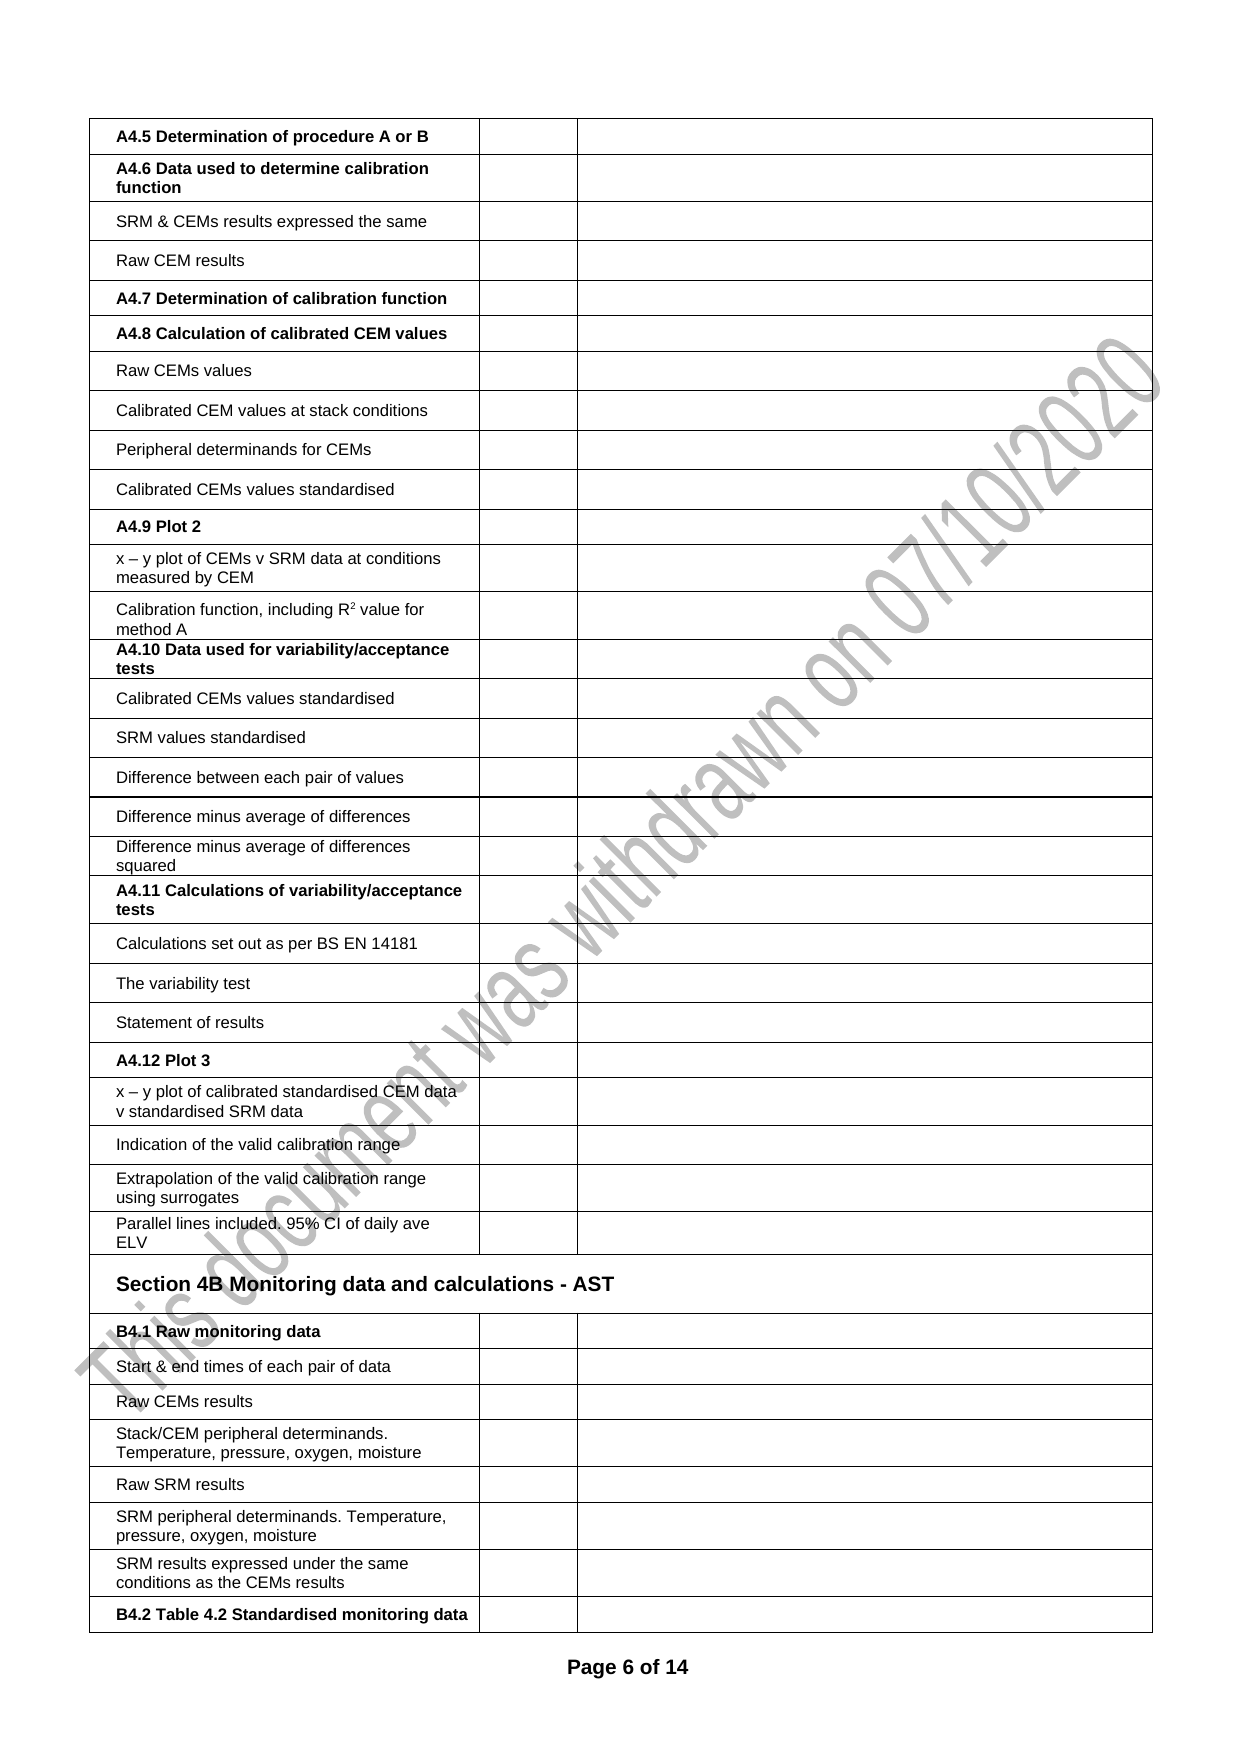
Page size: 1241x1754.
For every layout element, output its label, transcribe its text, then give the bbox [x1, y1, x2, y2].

table_cell [578, 876, 1152, 923]
table_cell [480, 924, 577, 963]
table_cell [480, 119, 577, 153]
table_cell SRM values standardised [90, 719, 479, 757]
table_cell [480, 592, 577, 638]
table_cell Statement of results [90, 1003, 479, 1042]
table_cell [578, 1467, 1152, 1502]
table_cell Extrapolation of the valid calibration range using surrogates [90, 1165, 479, 1211]
table_cell [578, 155, 1152, 201]
table_cell A4.7 Determination of calibration function [90, 281, 479, 315]
table_cell Difference minus average of differences [90, 798, 479, 836]
table_cell [578, 1078, 1152, 1124]
table_cell [480, 1314, 577, 1348]
table_cell [480, 155, 577, 201]
table_cell [578, 281, 1152, 315]
table_cell [480, 431, 577, 469]
table_cell [480, 1212, 577, 1254]
table_cell A4.12 Plot 3 [90, 1043, 479, 1077]
table_cell Stack/CEM peripheral determinands. Temperature, pressure, oxygen, moisture [90, 1420, 479, 1466]
table_cell [480, 1503, 577, 1549]
table_cell [480, 1467, 577, 1502]
table_cell A4.8 Calculation of calibrated CEM values [90, 316, 479, 351]
table_cell [578, 545, 1152, 591]
table_cell [480, 640, 577, 678]
table_cell [578, 431, 1152, 469]
table_cell [480, 1003, 577, 1042]
table_cell Calculations set out as per BS EN 14181 [90, 924, 479, 963]
table_cell [480, 202, 577, 240]
table_cell [480, 1420, 577, 1466]
table_cell Difference minus average of differences squared [90, 837, 479, 875]
table_cell [480, 1126, 577, 1164]
table_cell Parallel lines included. 95% CI of daily ave ELV [90, 1212, 479, 1254]
table_cell Calibrated CEMs values standardised [90, 679, 479, 717]
table_cell [480, 545, 577, 591]
table_cell Raw CEM results [90, 241, 479, 280]
table_cell [578, 640, 1152, 678]
table_cell [480, 798, 577, 836]
table_cell [578, 510, 1152, 544]
table_cell [578, 1550, 1152, 1596]
table_cell [578, 241, 1152, 280]
table_cell A4.6 Data used to determine calibration function [90, 155, 479, 201]
table_cell Section 4B Monitoring data and calculations - AST [90, 1255, 1152, 1313]
table_cell [578, 798, 1152, 836]
table_cell [578, 679, 1152, 717]
table_cell [578, 837, 1152, 875]
table_cell Calibration function, including R2 value for method A [90, 592, 479, 638]
table_cell [480, 1165, 577, 1211]
table_cell [578, 1126, 1152, 1164]
table_cell The variability test [90, 964, 479, 1002]
table_cell x – y plot of CEMs v SRM data at conditions measured by CEM [90, 545, 479, 591]
table_cell Peripheral determinands for CEMs [90, 431, 479, 469]
table_cell [578, 1003, 1152, 1042]
table_cell [578, 352, 1152, 390]
table_cell [480, 1349, 577, 1383]
table_cell Difference between each pair of values [90, 758, 479, 796]
table_cell A4.5 Determination of procedure A or B [90, 119, 479, 153]
table_cell [578, 719, 1152, 757]
table_cell [480, 241, 577, 280]
table_cell [578, 924, 1152, 963]
table_cell [480, 1385, 577, 1419]
table_cell [578, 316, 1152, 351]
table_cell [578, 1043, 1152, 1077]
table_cell Calibrated CEMs values standardised [90, 470, 479, 508]
table_cell [578, 470, 1152, 508]
table_cell x – y plot of calibrated standardised CEM data v standardised SRM data [90, 1078, 479, 1124]
table_cell [480, 391, 577, 429]
table_cell Start & end times of each pair of data [90, 1349, 479, 1383]
table_cell [480, 758, 577, 796]
table_cell A4.10 Data used for variability/acceptance tests [90, 640, 479, 678]
table_cell [578, 1349, 1152, 1383]
table_cell [578, 119, 1152, 153]
table_cell [480, 281, 577, 315]
table_cell [578, 758, 1152, 796]
table_cell Raw CEMs results [90, 1385, 479, 1419]
table_cell [480, 837, 577, 875]
table_cell [578, 1385, 1152, 1419]
table_cell A4.11 Calculations of variability/acceptance tests [90, 876, 479, 923]
table_cell [578, 1420, 1152, 1466]
table_cell [480, 876, 577, 923]
table_cell SRM results expressed under the same conditions as the CEMs results [90, 1550, 479, 1596]
table_cell [480, 679, 577, 717]
table_cell [578, 592, 1152, 638]
table_cell [480, 964, 577, 1002]
table_cell [480, 470, 577, 508]
table_cell Raw SRM results [90, 1467, 479, 1502]
table_cell Raw CEMs values [90, 352, 479, 390]
table_cell [480, 1078, 577, 1124]
table_cell SRM & CEMs results expressed the same [90, 202, 479, 240]
table_cell [578, 1314, 1152, 1348]
table_cell [480, 316, 577, 351]
table_cell [480, 1550, 577, 1596]
table_cell B4.1 Raw monitoring data [90, 1314, 479, 1348]
table_cell [480, 1043, 577, 1077]
table_cell [480, 352, 577, 390]
table_cell [578, 964, 1152, 1002]
table_cell [480, 719, 577, 757]
table_cell [578, 391, 1152, 429]
table_cell [480, 1597, 577, 1632]
table_cell SRM peripheral determinands. Temperature, pressure, oxygen, moisture [90, 1503, 479, 1549]
table_cell Indication of the valid calibration range [90, 1126, 479, 1164]
table_cell [578, 1597, 1152, 1632]
table_cell A4.9 Plot 2 [90, 510, 479, 544]
table_cell [578, 1165, 1152, 1211]
table_cell [480, 510, 577, 544]
table_cell [578, 202, 1152, 240]
table_cell Calibrated CEM values at stack conditions [90, 391, 479, 429]
table_cell B4.2 Table 4.2 Standardised monitoring data [90, 1597, 479, 1632]
table_cell [578, 1212, 1152, 1254]
table_cell [578, 1503, 1152, 1549]
